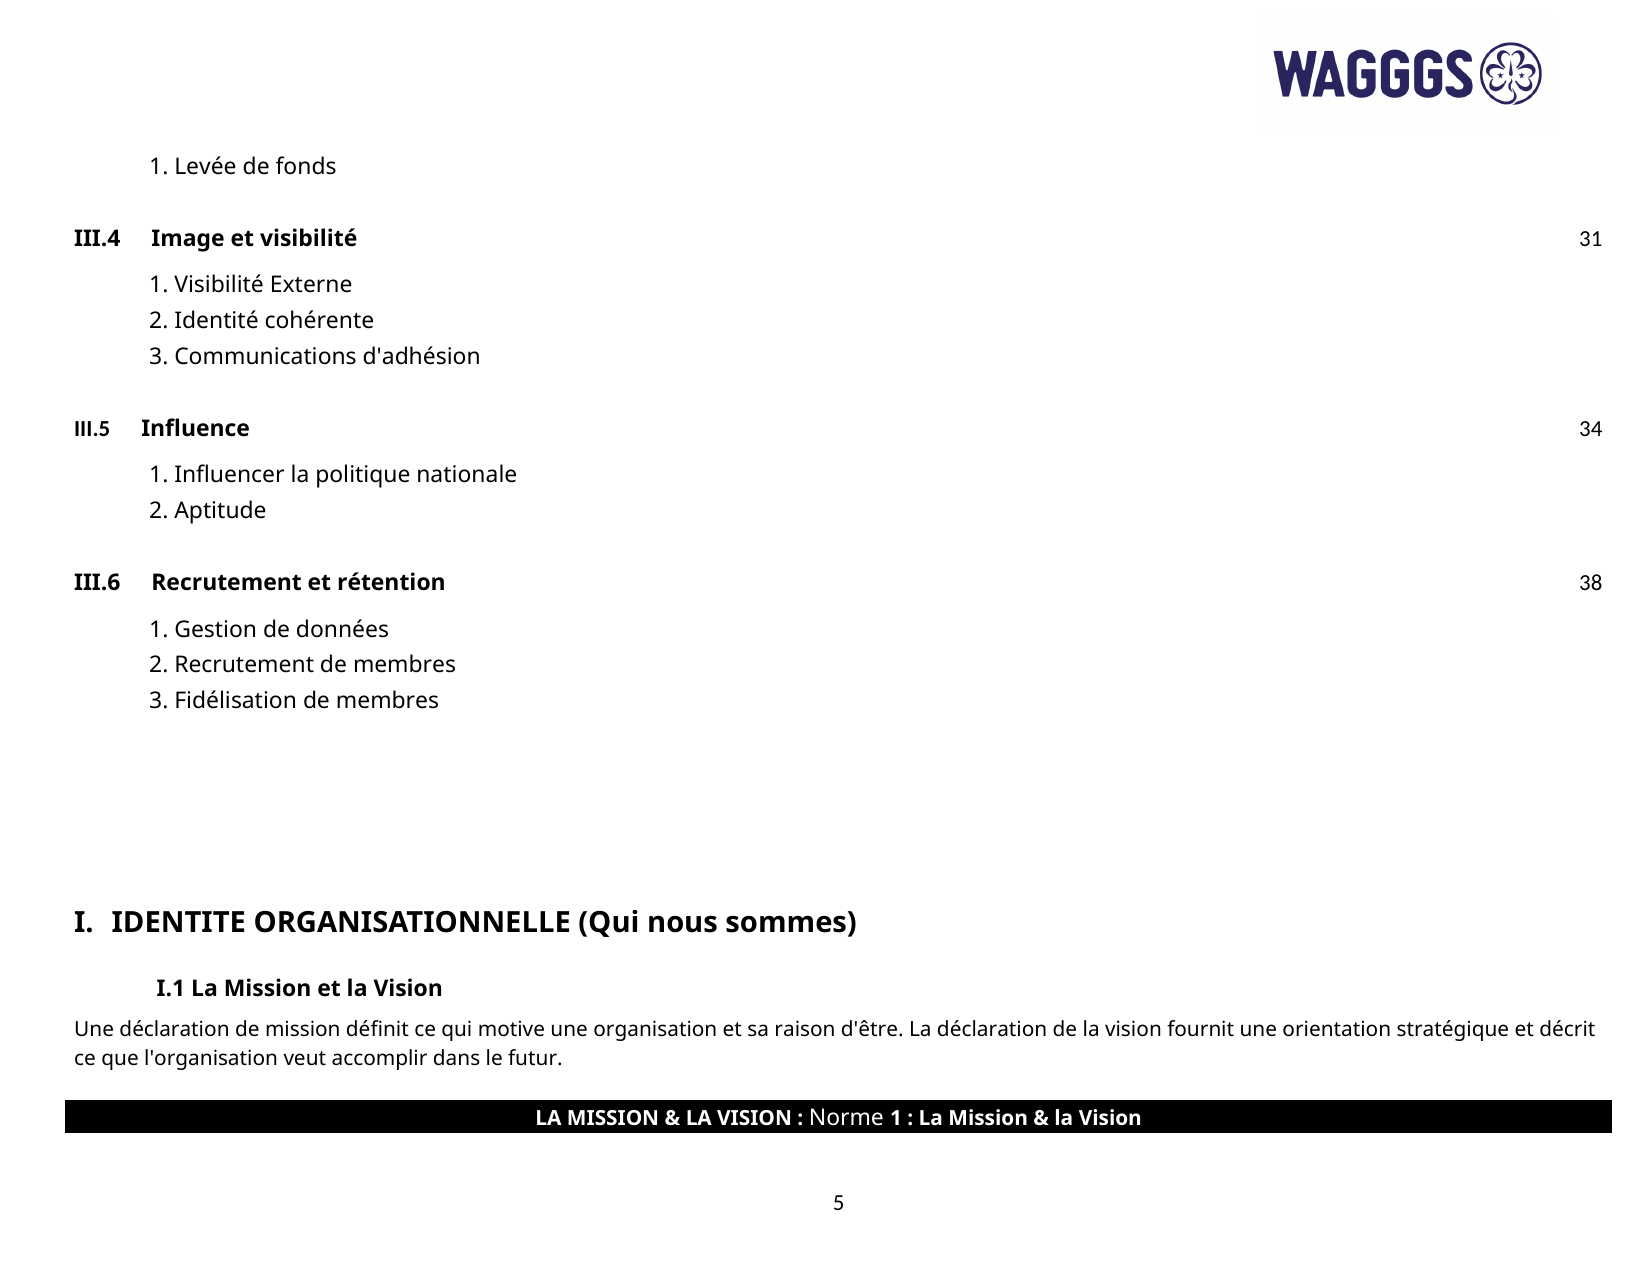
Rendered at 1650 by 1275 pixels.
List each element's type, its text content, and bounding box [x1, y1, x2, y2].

text 1. Levée de fonds [74, 150, 1603, 181]
table_header LA MISSION & LA VISION : Norme 1 : La Mission & la Vision [66, 1101, 1611, 1132]
text 2. Recrutement de membres [149, 648, 1603, 680]
text 2. Aptitude [149, 494, 1603, 526]
text 1. Visibilité Externe [149, 268, 1603, 299]
text 1. Gestion de données [149, 612, 1603, 644]
subtitle IDENTITE ORGANISATIONNELLE (Qui nous sommes) [74, 902, 1603, 941]
subtitle I.1 La Mission et la Vision [156, 972, 1603, 1003]
picture [1259, 11, 1556, 134]
text 3. Communications d'adhésion [149, 340, 1603, 371]
text III.6 Recrutement et rétention 38 [74, 566, 1603, 597]
text III.4 Image et visibilité 31 [74, 222, 1603, 253]
text 3. Fidélisation de membres [149, 684, 1603, 716]
text 1. Influencer la politique nationale [149, 458, 1603, 489]
text III.5 Influence 34 [74, 412, 1603, 443]
text 2. Identité cohérente [149, 304, 1603, 335]
text Une déclaration de mission définit ce qui motive une organisation et sa raison d'être. La déclaration de la vision fournit une orientation stratégique et décrit ce que l'organisation veut accomplir dans le futur. [74, 1014, 1603, 1071]
